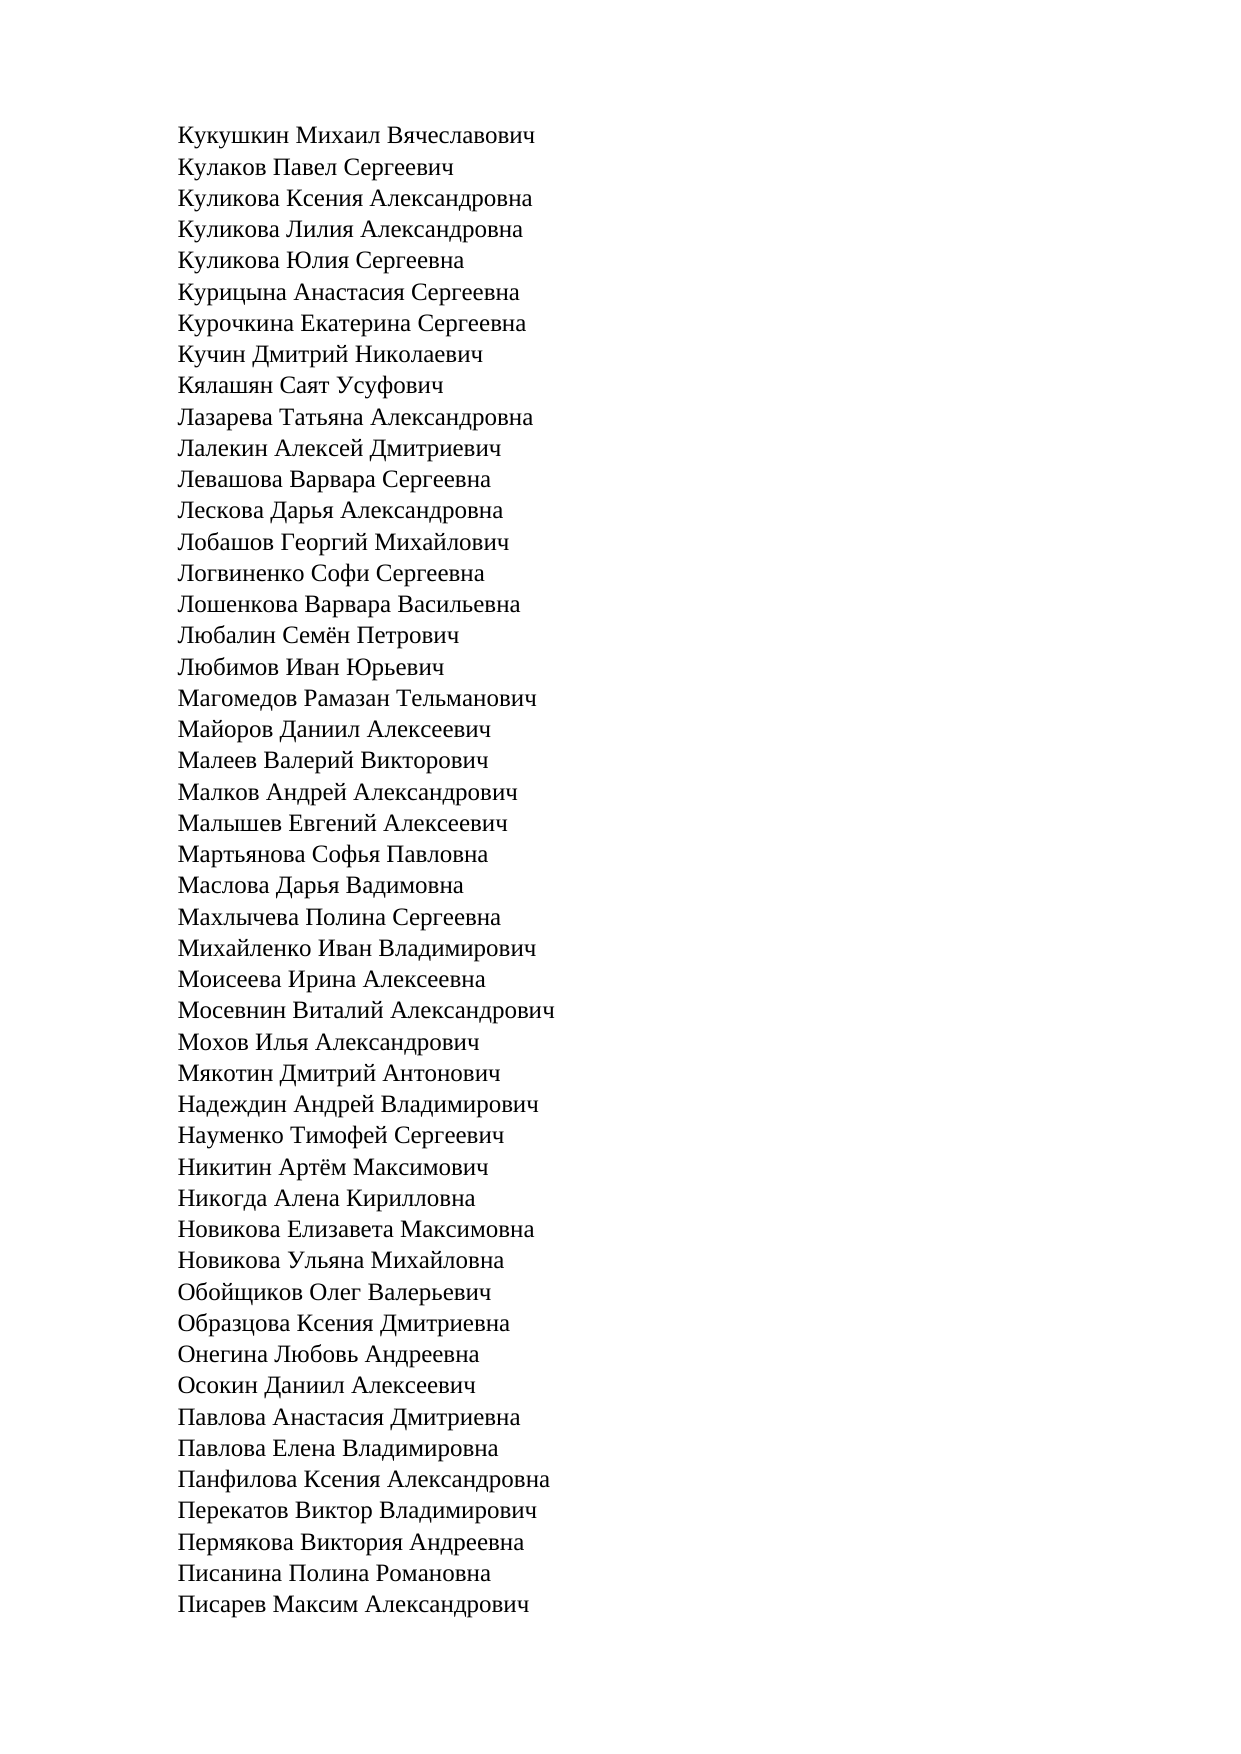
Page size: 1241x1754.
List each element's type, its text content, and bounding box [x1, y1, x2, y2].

table_cell Новикова Ульяна Михайловна [166, 1243, 620, 1274]
table_cell Лазарева Татьяна Александровна [166, 399, 620, 431]
table_cell Перекатов Виктор Владимирович [166, 1493, 620, 1524]
table_cell Кукушкин Михаил Вячеславович [166, 118, 620, 149]
table_cell Новикова Елизавета Максимовна [166, 1212, 620, 1243]
table_cell Моисеева Ирина Алексеевна [166, 962, 620, 993]
table_cell Панфилова Ксения Александровна [166, 1462, 620, 1493]
table_cell Мякотин Дмитрий Антонович [166, 1056, 620, 1087]
table_cell Куликова Ксения Александровна [166, 181, 620, 212]
table_cell Логвиненко Софи Сергеевна [166, 556, 620, 587]
table_cell Малков Андрей Александрович [166, 774, 620, 806]
table_cell Любимов Иван Юрьевич [166, 649, 620, 681]
table_cell Маслова Дарья Вадимовна [166, 868, 620, 899]
table_cell Куликова Лилия Александровна [166, 212, 620, 243]
table_cell Махлычева Полина Сергеевна [166, 899, 620, 931]
table_cell Лошенкова Варвара Васильевна [166, 587, 620, 618]
table_cell Онегина Любовь Андреевна [166, 1337, 620, 1368]
table_cell Науменко Тимофей Сергеевич [166, 1118, 620, 1149]
table_cell Малеев Валерий Викторович [166, 743, 620, 774]
table_cell Лобашов Георгий Михайлович [166, 524, 620, 556]
table_cell Кулаков Павел Сергеевич [166, 149, 620, 181]
table_cell Курочкина Екатерина Сергеевна [166, 306, 620, 337]
table_cell Майоров Даниил Алексеевич [166, 712, 620, 743]
table_cell Осокин Даниил Алексеевич [166, 1368, 620, 1399]
table_cell Обойщиков Олег Валерьевич [166, 1274, 620, 1306]
table_cell Лалекин Алексей Дмитриевич [166, 431, 620, 462]
table_cell Кялашян Саят Усуфович [166, 368, 620, 399]
table_cell Михайленко Иван Владимирович [166, 931, 620, 962]
table_cell Любалин Семён Петрович [166, 618, 620, 649]
table_cell Мосевнин Виталий Александрович [166, 993, 620, 1024]
table_cell Мартьянова Софья Павловна [166, 837, 620, 868]
table_cell Павлова Анастасия Дмитриевна [166, 1399, 620, 1431]
table_cell Писарев Максим Александрович [166, 1587, 620, 1618]
table_cell Кучин Дмитрий Николаевич [166, 337, 620, 368]
table_cell Писанина Полина Романовна [166, 1556, 620, 1587]
table_cell Магомедов Рамазан Тельманович [166, 681, 620, 712]
table_cell Надеждин Андрей Владимирович [166, 1087, 620, 1118]
table_cell Мохов Илья Александрович [166, 1024, 620, 1056]
table_cell Малышев Евгений Алексеевич [166, 806, 620, 837]
table_cell Образцова Ксения Дмитриевна [166, 1306, 620, 1337]
table_cell Никогда Алена Кирилловна [166, 1181, 620, 1212]
table_cell Павлова Елена Владимировна [166, 1431, 620, 1462]
table_cell Курицына Анастасия Сергеевна [166, 274, 620, 306]
table_cell Пермякова Виктория Андреевна [166, 1524, 620, 1556]
table_cell Куликова Юлия Сергеевна [166, 243, 620, 274]
table_cell Лескова Дарья Александровна [166, 493, 620, 524]
table_cell Никитин Артём Максимович [166, 1149, 620, 1181]
table_cell Левашова Варвара Сергеевна [166, 462, 620, 493]
